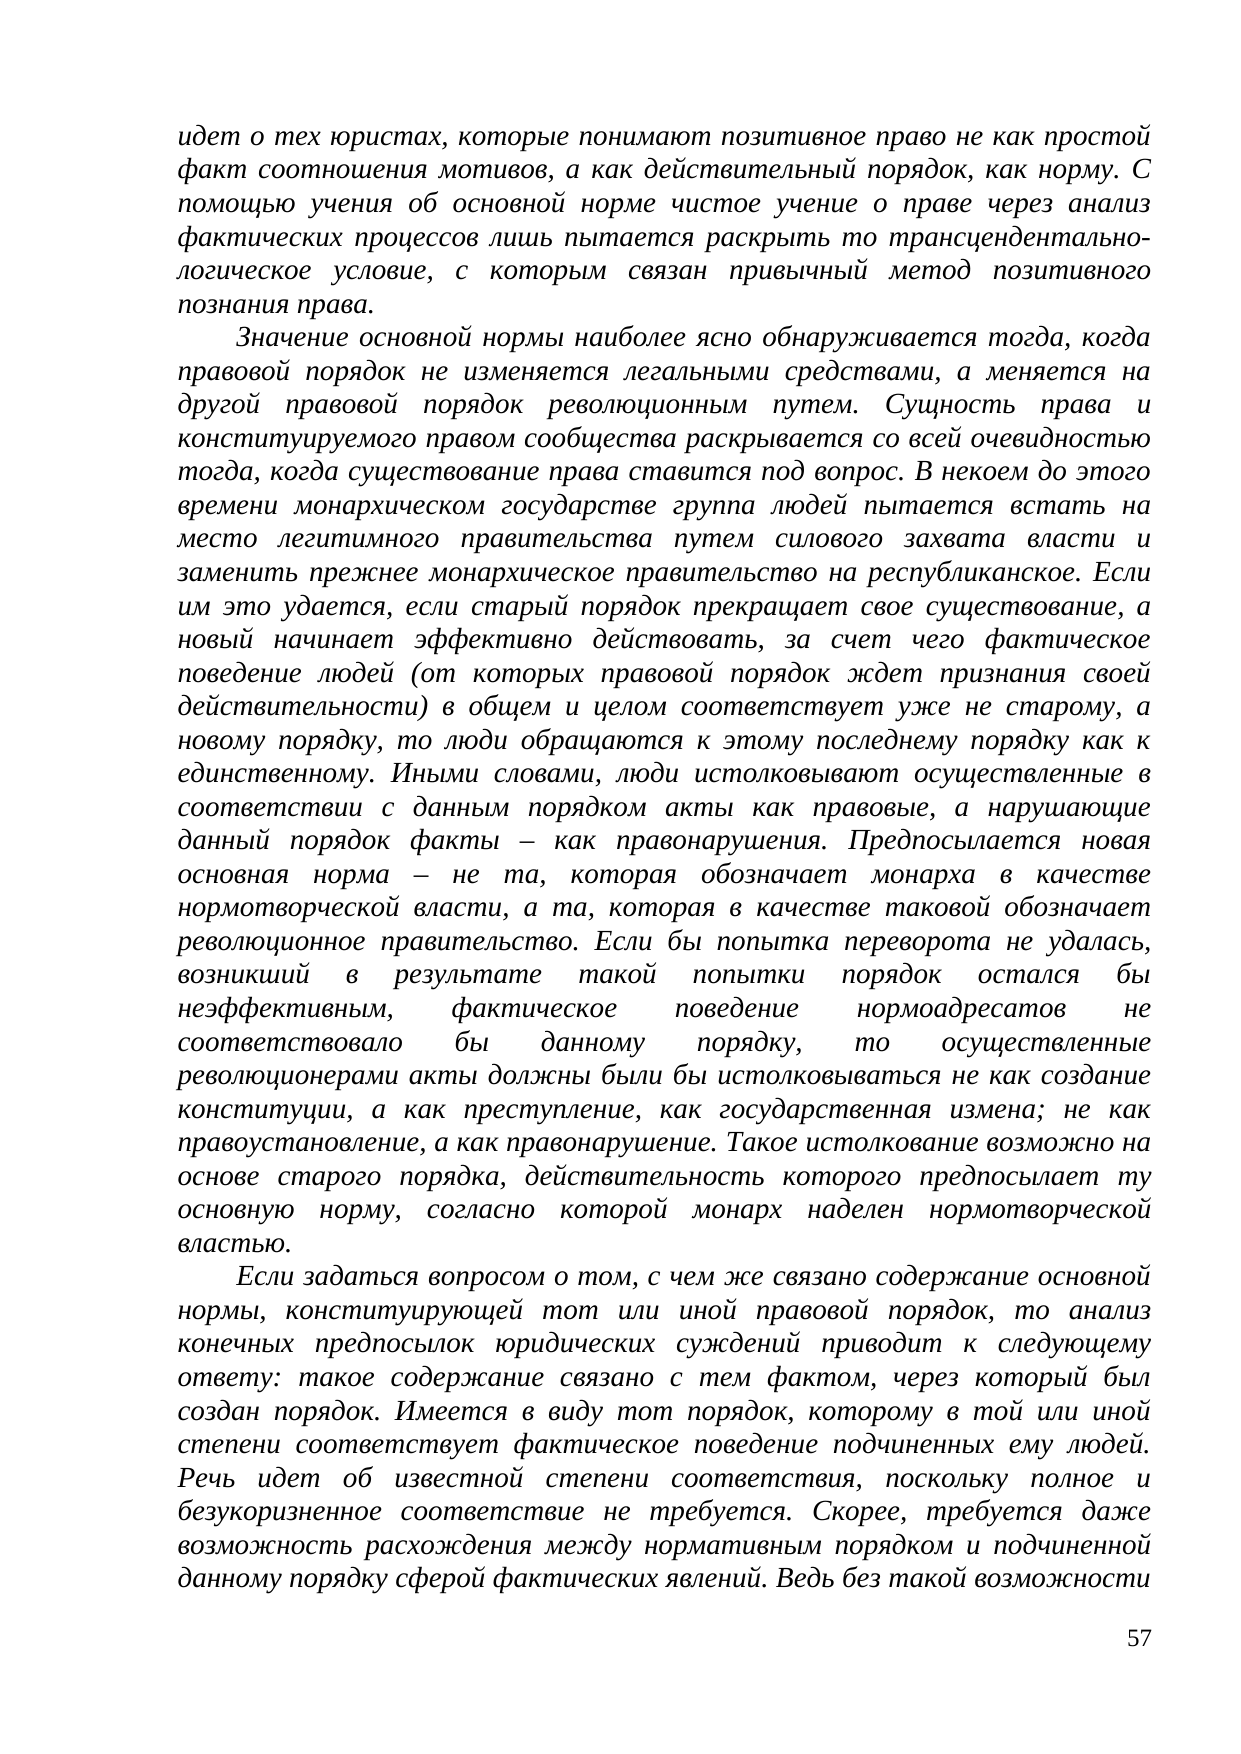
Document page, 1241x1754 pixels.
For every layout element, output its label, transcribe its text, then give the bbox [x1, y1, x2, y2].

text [177, 1258, 1152, 1594]
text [177, 118, 1152, 319]
text Значение основной нормы наиболее ясно обнаруживается тогда, когда правовой порядок не изменяется легальными средствами, а меняется на другой правовой порядок революционным путем. Сущность права и конституируемого правом сообщества раскрывается со всей очевидностью тогда, когда существование права ставится под вопрос. В некоем до этого времени монархическом государстве группа людей пытается встать на место легитимного правительства путем силового захвата власти и заменить прежнее монархическое правительство на республиканское. Если им это удается, если старый порядок прекращает свое существование, а новый начинает эффективно действовать, за счет чего фактическое поведение людей (от которых правовой порядок ждет признания своей действительности) в общем и целом соответствует уже не старому, а новому порядку, то люди обращаются к этому последнему порядку как к единственному. Иными словами, люди истолковывают осуществленные в соответствии с данным порядком акты как правовые, а нарушающие данный порядок факты – как правонарушения. Предпосылается новая основная норма – не та, которая обозначает монарха в качестве нормотворческой власти, а та, которая в качестве таковой обозначает революционное правительство. Если бы попытка переворота не удалась, возникший в результате такой попытки порядок остался бы неэффективным, фактическое поведение нормоадресатов не соответствовало бы данному порядку, то осуществленные революционерами акты должны были бы истолковываться не как создание конституции, а как преступление, как государственная измена; не как правоустановление, а как правонарушение. Такое истолкование возможно на основе старого порядка, действительность которого предпосылает ту основную норму, согласно которой монарх наделен нормотворческой властью. [177, 319, 1152, 1258]
